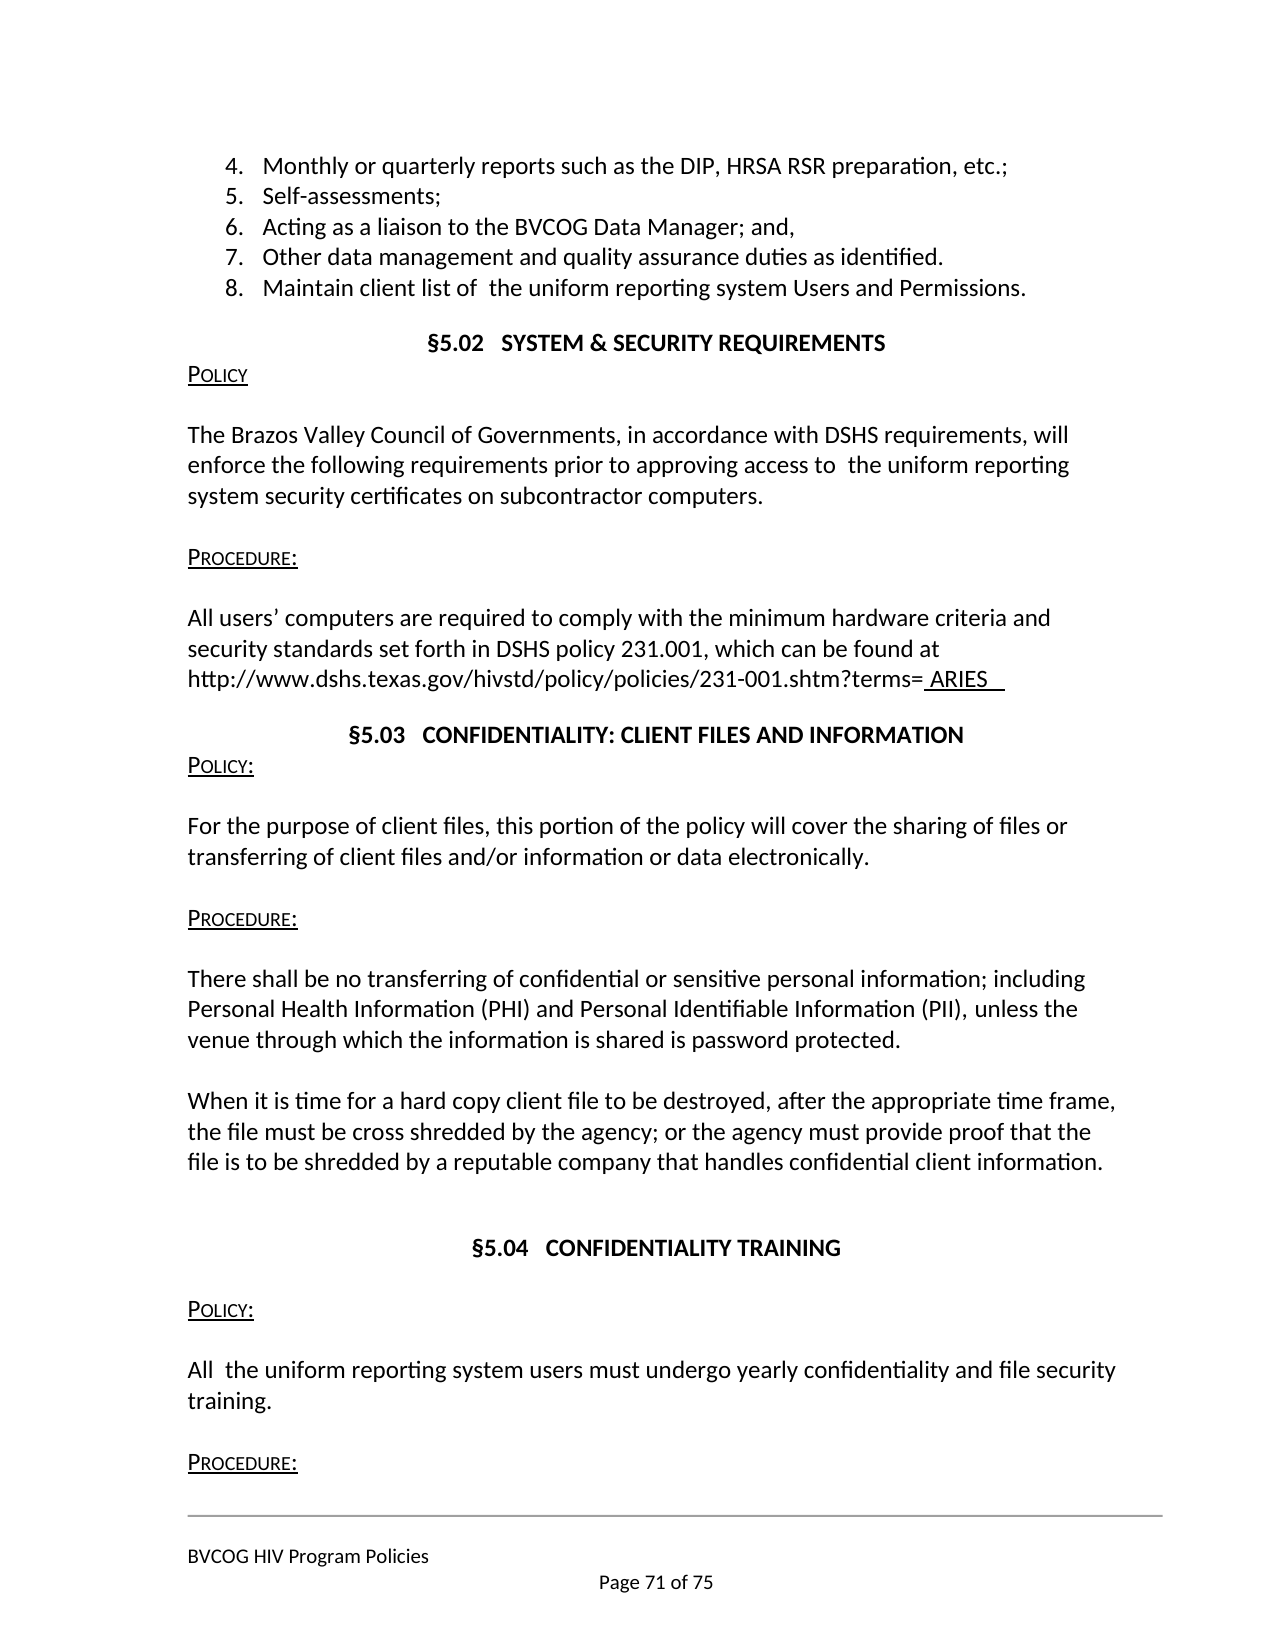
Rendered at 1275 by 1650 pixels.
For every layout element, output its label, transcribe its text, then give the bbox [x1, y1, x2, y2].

text The Brazos Valley Council of Governments, in accordance with DSHS requirements, will enforce the following requirements prior to approving access to the uniform reporting system security certificates on subcontractor computers. [187, 419, 1125, 511]
text All users’ computers are required to comply with the minimum hardware criteria and security standards set forth in DSHS policy 231.001, which can be found at http://www.dshs.texas.gov/hivstd/policy/policies/231-001.shtm?terms= ARIES [187, 602, 1125, 694]
text Procedure: [187, 541, 1125, 572]
text There shall be no transferring of confidential or sensitive personal information; including Personal Health Information (PHI) and Personal Identifiable Information (PII), unless the venue through which the information is shared is password protected. [187, 963, 1125, 1054]
list Maintain client list of the uniform reporting system Users and Permissions. [225, 272, 1125, 303]
text Procedure: [187, 1446, 1125, 1476]
text Policy: [187, 749, 1125, 780]
list Monthly or quarterly reports such as the DIP, HRSA RSR preparation, etc.; [225, 150, 1125, 181]
text Policy: [187, 1293, 1125, 1324]
text §5.02 SYSTEM & SECURITY REQUIREMENTS [187, 328, 1125, 358]
text §5.04 CONFIDENTIALITY TRAINING [187, 1232, 1125, 1263]
text Procedure: [187, 902, 1125, 932]
text All the uniform reporting system users must undergo yearly confidentiality and file security training. [187, 1354, 1125, 1415]
text Policy [187, 358, 1125, 389]
list Other data management and quality assurance duties as identified. [225, 242, 1125, 272]
list Self-assessments; [225, 181, 1125, 211]
list Acting as a liaison to the BVCOG Data Manager; and, [225, 211, 1125, 242]
text §5.03 CONFIDENTIALITY: CLIENT FILES AND INFORMATION [187, 719, 1125, 749]
text When it is time for a hard copy client file to be destroyed, after the appropriate time frame, the file must be cross shredded by the agency; or the agency must provide proof that the file is to be shredded by a reputable company that handles confidential client information. [187, 1085, 1125, 1177]
text For the purpose of client files, this portion of the policy will cover the sharing of files or transferring of client files and/or information or data electronically. [187, 810, 1125, 871]
